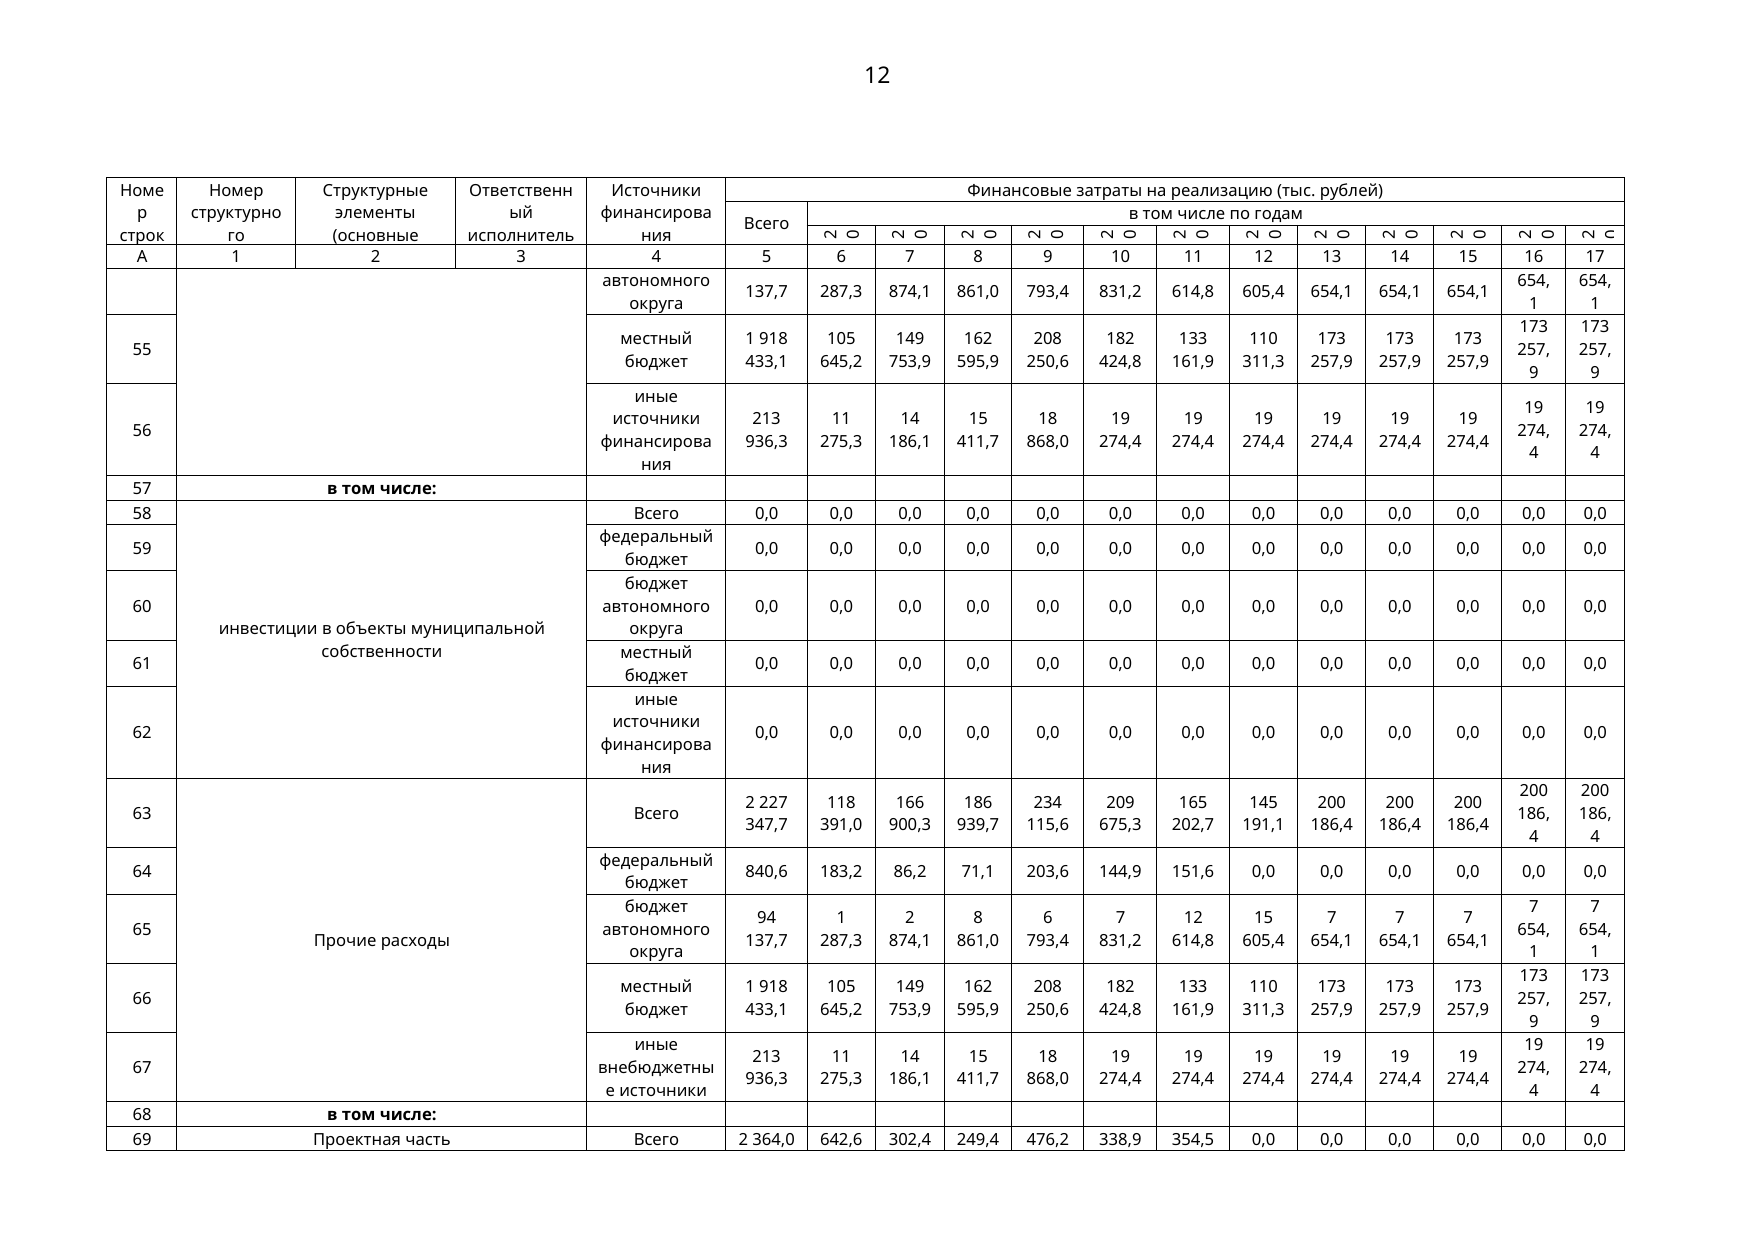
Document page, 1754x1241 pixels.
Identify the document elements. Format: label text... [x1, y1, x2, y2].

table_cell местный бюджет [587, 964, 725, 1032]
table_cell 19 274,4 [1566, 384, 1624, 475]
table_cell 0,0 [945, 525, 1011, 570]
table_cell [1566, 1102, 1624, 1126]
table_cell в том числе по годам [808, 202, 1624, 225]
table_cell 0,0 [1157, 687, 1229, 778]
table_cell 200 186,4 [1298, 779, 1365, 847]
table_cell 0,0 [1566, 641, 1624, 686]
table_cell 19 274,4 [1366, 384, 1433, 475]
table_cell 182 424,8 [1084, 315, 1156, 383]
table_cell [1434, 1102, 1501, 1126]
table_cell 0,0 [1157, 525, 1229, 570]
table_cell 19 274,4 [1434, 384, 1501, 475]
table_cell [945, 1102, 1011, 1126]
table_cell 7 654,1 [1434, 895, 1501, 963]
table_cell 2030 [1566, 226, 1624, 244]
table_cell бюджет автономного округа [587, 269, 725, 314]
table_cell 0,0 [1084, 687, 1156, 778]
table_cell 0,0 [1298, 525, 1365, 570]
table_cell 0,0 [1298, 848, 1365, 893]
table_header Ответственный исполнитель/ соисполнитель (наименование органа или структурного подразделения) [456, 178, 586, 244]
table_cell иные внебюджетные источники [587, 1033, 725, 1101]
table_cell [1366, 1102, 1433, 1126]
table_cell 0,0 [726, 641, 807, 686]
table_cell 2023 [1084, 226, 1156, 244]
table_cell в том числе: [177, 1102, 586, 1126]
table_cell в том числе: [177, 476, 586, 500]
table_cell 18 868,0 [1012, 384, 1083, 475]
table_cell Всего [726, 202, 807, 244]
table_cell 0,0 [1084, 501, 1156, 524]
table_cell 0,0 [1157, 571, 1229, 639]
table_cell 0,0 [1434, 687, 1501, 778]
table_cell 19 274,4 [1084, 384, 1156, 475]
table_cell [726, 476, 807, 500]
table_cell 18 868,0 [1012, 1033, 1083, 1101]
table_cell 67 [107, 1033, 176, 1101]
table_cell 7 654,1 [1366, 269, 1433, 314]
table_cell 173 257,9 [1434, 964, 1501, 1032]
table_cell 2 364,0 [726, 1127, 807, 1150]
table_cell 0,0 [876, 571, 944, 639]
table_cell 58 [107, 501, 176, 524]
table_cell 162 595,9 [945, 964, 1011, 1032]
table_cell 0,0 [945, 571, 1011, 639]
table_cell 19 274,4 [1502, 1033, 1565, 1101]
table_cell 19 274,4 [1366, 1033, 1433, 1101]
table_cell 7 654,1 [1366, 895, 1433, 963]
table_cell [1298, 1102, 1365, 1126]
table_cell 0,0 [1298, 571, 1365, 639]
table_cell 213 936,3 [726, 1033, 807, 1101]
table_cell 0,0 [1366, 1127, 1433, 1150]
table_cell 0,0 [1298, 641, 1365, 686]
table_cell [1502, 476, 1565, 500]
table_cell 0,0 [1084, 525, 1156, 570]
table_cell [726, 1102, 807, 1126]
table_cell 19 274,4 [1566, 1033, 1624, 1101]
table_cell 11 275,3 [808, 1033, 875, 1101]
table_cell [1298, 476, 1365, 500]
table_cell 12 614,8 [1157, 269, 1229, 314]
table_cell 0,0 [876, 641, 944, 686]
table_cell 15 605,4 [1230, 895, 1297, 963]
table_cell 0,0 [1502, 848, 1565, 893]
table_cell 71,1 [945, 848, 1011, 893]
table_cell [1157, 476, 1229, 500]
table_cell 0,0 [1298, 501, 1365, 524]
table_cell Всего [587, 501, 725, 524]
table_cell 61 [107, 641, 176, 686]
table_cell 86,2 [876, 848, 944, 893]
table_cell 0,0 [1157, 641, 1229, 686]
table_cell 6 793,4 [1012, 269, 1083, 314]
table_cell [1566, 476, 1624, 500]
table_cell [1084, 1102, 1156, 1126]
table_cell 0,0 [1298, 687, 1365, 778]
table_cell 65 [107, 895, 176, 963]
table_cell 133 161,9 [1157, 964, 1229, 1032]
table_cell 11 [1157, 245, 1229, 268]
table_cell 0,0 [1566, 848, 1624, 893]
table_header Структурные элементы (основные мероприятия) муниципальной программы (их связь с целевыми показателями муниципальной программы) [296, 178, 455, 244]
table_cell 173 257,9 [1298, 315, 1365, 383]
table_cell 19 274,4 [1230, 1033, 1297, 1101]
table_cell 2 227 347,7 [726, 779, 807, 847]
table_cell 15 [1434, 245, 1501, 268]
table_cell 3 [456, 245, 586, 268]
table_cell местный бюджет [587, 641, 725, 686]
table_cell 0,0 [1157, 501, 1229, 524]
table_cell 2026 [1298, 226, 1365, 244]
table_cell 4 [587, 245, 725, 268]
table_cell 200 186,4 [1502, 779, 1565, 847]
table_cell 162 595,9 [945, 315, 1011, 383]
table_cell 0,0 [1502, 525, 1565, 570]
table_cell 55 [107, 315, 176, 383]
table_cell 173 257,9 [1366, 964, 1433, 1032]
table_cell 165 202,7 [1157, 779, 1229, 847]
table_cell 0,0 [876, 525, 944, 570]
table_cell Проектная часть [177, 1127, 586, 1150]
table_cell 0,0 [726, 687, 807, 778]
table_cell [876, 476, 944, 500]
table_cell 0,0 [726, 571, 807, 639]
table_cell 208 250,6 [1012, 315, 1083, 383]
table_cell 19 274,4 [1502, 384, 1565, 475]
table_cell 7 831,2 [1084, 269, 1156, 314]
table_cell 0,0 [808, 501, 875, 524]
table_cell 0,0 [1084, 571, 1156, 639]
table_cell [876, 1102, 944, 1126]
table_cell 0,0 [1566, 525, 1624, 570]
table_cell 13 [1298, 245, 1365, 268]
table_cell 0,0 [1012, 571, 1083, 639]
table_cell 173 257,9 [1502, 315, 1565, 383]
table_cell 166 900,3 [876, 779, 944, 847]
table_cell 0,0 [1012, 525, 1083, 570]
table_cell 302,4 [876, 1127, 944, 1150]
table_cell 0,0 [945, 501, 1011, 524]
table_cell [1012, 1102, 1083, 1126]
table_cell 16 [1502, 245, 1565, 268]
table_cell 0,0 [1230, 687, 1297, 778]
table_cell 2019 [808, 226, 875, 244]
table_cell 105 645,2 [808, 315, 875, 383]
table_cell 2021 [945, 226, 1011, 244]
table_cell 338,9 [1084, 1127, 1156, 1150]
table_cell 19 274,4 [1084, 1033, 1156, 1101]
table_cell 0,0 [1502, 687, 1565, 778]
table_cell 208 250,6 [1012, 964, 1083, 1032]
table_cell 149 753,9 [876, 315, 944, 383]
table_cell 209 675,3 [1084, 779, 1156, 847]
table_cell Всего [587, 779, 725, 847]
table_cell [1012, 476, 1083, 500]
table_cell 200 186,4 [1366, 779, 1433, 847]
table_cell бюджет автономного округа [587, 895, 725, 963]
table_cell 54 [107, 269, 176, 314]
table_cell 0,0 [1012, 501, 1083, 524]
table_cell 0,0 [1230, 525, 1297, 570]
table_cell 12 [1230, 245, 1297, 268]
table_cell 19 274,4 [1157, 384, 1229, 475]
table_cell 173 257,9 [1366, 315, 1433, 383]
table_cell 0,0 [1502, 1127, 1565, 1150]
table_cell 0,0 [1366, 641, 1433, 686]
table_cell 0,0 [808, 571, 875, 639]
table_cell 0,0 [1434, 525, 1501, 570]
table_cell 0,0 [1566, 687, 1624, 778]
table_cell 840,6 [726, 848, 807, 893]
table_cell 10 [1084, 245, 1156, 268]
table_cell 19 274,4 [1298, 1033, 1365, 1101]
table_cell 14 186,1 [876, 384, 944, 475]
table_cell 249,4 [945, 1127, 1011, 1150]
table_cell федеральный бюджет [587, 525, 725, 570]
table_cell 0,0 [1012, 687, 1083, 778]
table_cell 2027 [1366, 226, 1433, 244]
table_cell 151,6 [1157, 848, 1229, 893]
table_cell 0,0 [1434, 641, 1501, 686]
table_cell 6 [808, 245, 875, 268]
table_cell 19 274,4 [1298, 384, 1365, 475]
table_cell 234 115,6 [1012, 779, 1083, 847]
table_cell 64 [107, 848, 176, 893]
table_cell 68 [107, 1102, 176, 1126]
table_cell 173 257,9 [1298, 964, 1365, 1032]
table_cell 0,0 [726, 501, 807, 524]
table_cell 642,6 [808, 1127, 875, 1150]
table_cell 62 [107, 687, 176, 778]
table_cell 57 [107, 476, 176, 500]
table_cell 0,0 [808, 687, 875, 778]
table_cell иные источники финансирования [587, 384, 725, 475]
table_cell 0,0 [1012, 641, 1083, 686]
table_cell 0,0 [1502, 501, 1565, 524]
table_cell 0,0 [1566, 1127, 1624, 1150]
table_cell 6 793,4 [1012, 895, 1083, 963]
table_cell 0,0 [1230, 1127, 1297, 1150]
table_cell 0,0 [1230, 641, 1297, 686]
table_cell 149 753,9 [876, 964, 944, 1032]
table_cell 9 [1012, 245, 1083, 268]
table_cell 7 654,1 [1298, 269, 1365, 314]
table_cell [1157, 1102, 1229, 1126]
table_cell 173 257,9 [1434, 315, 1501, 383]
table_cell 183,2 [808, 848, 875, 893]
table_cell 200 186,4 [1434, 779, 1501, 847]
table_cell 14 186,1 [876, 1033, 944, 1101]
table_cell 7 [876, 245, 944, 268]
table_cell 7 654,1 [1566, 269, 1624, 314]
table_cell 63 [107, 779, 176, 847]
table_cell 0,0 [1230, 848, 1297, 893]
table_cell 110 311,3 [1230, 315, 1297, 383]
table_cell 144,9 [1084, 848, 1156, 893]
table_cell Прочие расходы [177, 779, 586, 1101]
table_cell 2 874,1 [876, 269, 944, 314]
table_cell [808, 1102, 875, 1126]
table_cell 11 275,3 [808, 384, 875, 475]
table_cell 0,0 [876, 687, 944, 778]
table_cell 17 [1566, 245, 1624, 268]
table_cell 1 287,3 [808, 895, 875, 963]
table_cell 7 654,1 [1502, 269, 1565, 314]
table_cell 2022 [1012, 226, 1083, 244]
table_cell иные источники финансирования [587, 687, 725, 778]
table_cell 94 137,7 [726, 269, 807, 314]
table_cell 0,0 [1502, 571, 1565, 639]
table_cell 118 391,0 [808, 779, 875, 847]
table_cell 133 161,9 [1157, 315, 1229, 383]
table_cell 59 [107, 525, 176, 570]
table_cell 15 411,7 [945, 1033, 1011, 1101]
table_cell [1366, 476, 1433, 500]
table_cell 0,0 [1502, 641, 1565, 686]
table_cell 12 614,8 [1157, 895, 1229, 963]
table_cell 0,0 [1434, 848, 1501, 893]
table_cell местный бюджет [587, 315, 725, 383]
table_cell 2029 [1502, 226, 1565, 244]
table_cell инвестиции в объекты муниципальной собственности [177, 501, 586, 778]
table_cell 476,2 [1012, 1127, 1083, 1150]
table_cell 7 654,1 [1566, 895, 1624, 963]
table_cell 19 274,4 [1434, 1033, 1501, 1101]
table_cell 60 [107, 571, 176, 639]
table_cell 0,0 [1366, 501, 1433, 524]
table_cell 0,0 [808, 641, 875, 686]
table_cell 182 424,8 [1084, 964, 1156, 1032]
table_cell 0,0 [1366, 525, 1433, 570]
table_cell 200 186,4 [1566, 779, 1624, 847]
table_cell 15 411,7 [945, 384, 1011, 475]
table_cell 203,6 [1012, 848, 1083, 893]
table_cell 0,0 [1366, 848, 1433, 893]
table_header Номер структурного элемента (основного мероприятия) [177, 178, 295, 244]
table_cell 2028 [1434, 226, 1501, 244]
table_cell 2025 [1230, 226, 1297, 244]
table_cell Всего [587, 1127, 725, 1150]
table_cell [1230, 1102, 1297, 1126]
table_cell 0,0 [945, 641, 1011, 686]
table_cell 0,0 [1434, 1127, 1501, 1150]
table_cell 213 936,3 [726, 384, 807, 475]
table_cell 8 861,0 [945, 269, 1011, 314]
table_cell [587, 476, 725, 500]
table_cell 354,5 [1157, 1127, 1229, 1150]
table_cell 19 274,4 [1157, 1033, 1229, 1101]
table_cell 1 918 433,1 [726, 964, 807, 1032]
table_cell 7 654,1 [1298, 895, 1365, 963]
table_cell 15 605,4 [1230, 269, 1297, 314]
table_cell 1 [177, 245, 295, 268]
table_cell 66 [107, 964, 176, 1032]
table_cell 105 645,2 [808, 964, 875, 1032]
table_cell 2 [296, 245, 455, 268]
table_cell 2020 [876, 226, 944, 244]
table_cell 7 831,2 [1084, 895, 1156, 963]
table_cell 0,0 [945, 687, 1011, 778]
table_cell 173 257,9 [1566, 315, 1624, 383]
table_cell 0,0 [1366, 571, 1433, 639]
table_cell [1230, 476, 1297, 500]
table_cell 14 [1366, 245, 1433, 268]
table_cell [587, 1102, 725, 1126]
table_header Финансовые затраты на реализацию (тыс. рублей) [726, 178, 1624, 201]
table_cell 0,0 [1366, 687, 1433, 778]
table_cell [945, 476, 1011, 500]
table_cell 2024 [1157, 226, 1229, 244]
table_cell 7 654,1 [1434, 269, 1501, 314]
table_cell [1434, 476, 1501, 500]
table_cell 0,0 [1230, 501, 1297, 524]
table_cell 5 [726, 245, 807, 268]
table_cell 94 137,7 [726, 895, 807, 963]
table_header Источники финансирования [587, 178, 725, 244]
table_cell 173 257,9 [1502, 964, 1565, 1032]
table_cell 0,0 [1084, 641, 1156, 686]
table_cell 1 918 433,1 [726, 315, 807, 383]
table_cell 0,0 [1434, 571, 1501, 639]
table_cell 56 [107, 384, 176, 475]
table_cell [1502, 1102, 1565, 1126]
table_cell 1 287,3 [808, 269, 875, 314]
table_cell 0,0 [1566, 501, 1624, 524]
table_cell 0,0 [726, 525, 807, 570]
table_cell 7 654,1 [1502, 895, 1565, 963]
table_cell бюджет автономного округа [587, 571, 725, 639]
table_cell 2 874,1 [876, 895, 944, 963]
table_cell 0,0 [1566, 571, 1624, 639]
table_cell [1084, 476, 1156, 500]
table_header Номер строки [107, 178, 176, 244]
table_cell 69 [107, 1127, 176, 1150]
table_cell 0,0 [1230, 571, 1297, 639]
table_cell 8 [945, 245, 1011, 268]
table_cell 19 274,4 [1230, 384, 1297, 475]
table_cell 0,0 [1298, 1127, 1365, 1150]
table_cell [808, 476, 875, 500]
table_cell 8 861,0 [945, 895, 1011, 963]
table_cell 0,0 [876, 501, 944, 524]
table_cell 0,0 [808, 525, 875, 570]
table_cell 186 939,7 [945, 779, 1011, 847]
table_cell 145 191,1 [1230, 779, 1297, 847]
table_cell 0,0 [1434, 501, 1501, 524]
table_cell 110 311,3 [1230, 964, 1297, 1032]
table_cell 173 257,9 [1566, 964, 1624, 1032]
table_cell федеральный бюджет [587, 848, 725, 893]
table_cell А [107, 245, 176, 268]
